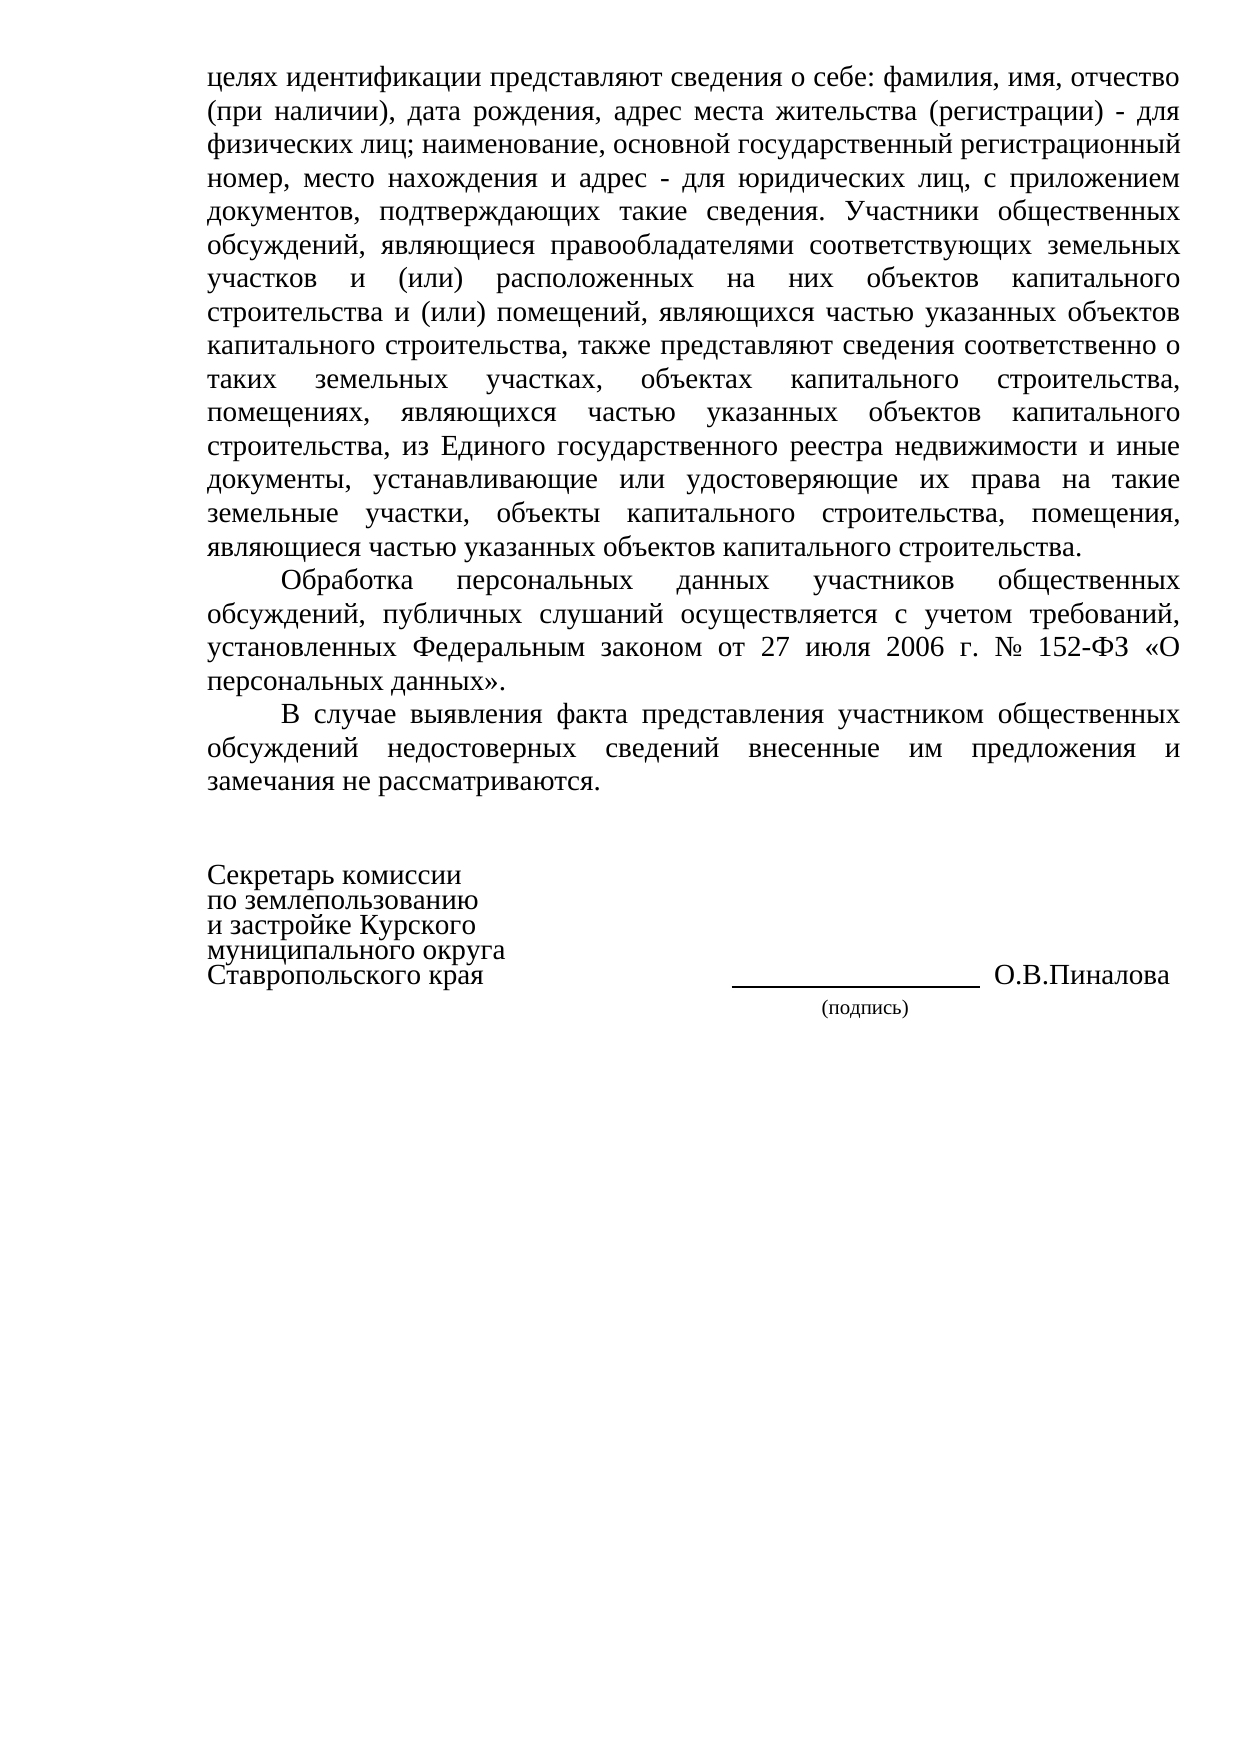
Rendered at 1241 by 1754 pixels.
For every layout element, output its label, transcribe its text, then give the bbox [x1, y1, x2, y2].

text по землепользованию [207, 889, 1181, 914]
text В случае выявления факта представления участником общественных обсуждений недостоверных сведений внесенные им предложения и замечания не рассматриваются. [207, 696, 1181, 797]
text Секретарь комиссии [207, 864, 1181, 889]
text и застройке Курского [207, 914, 1181, 939]
text Ставропольского края О.В.Пиналова [207, 964, 1181, 989]
text муниципального округа [207, 939, 1181, 964]
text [207, 59, 1181, 562]
text Обработка персональных данных участников общественных обсуждений, публичных слушаний осуществляется с учетом требований, установленных Федеральным законом от 27 июля 2006 г. № 152-ФЗ «О персональных данных». [207, 562, 1181, 696]
text (подпись) [207, 989, 1181, 1020]
